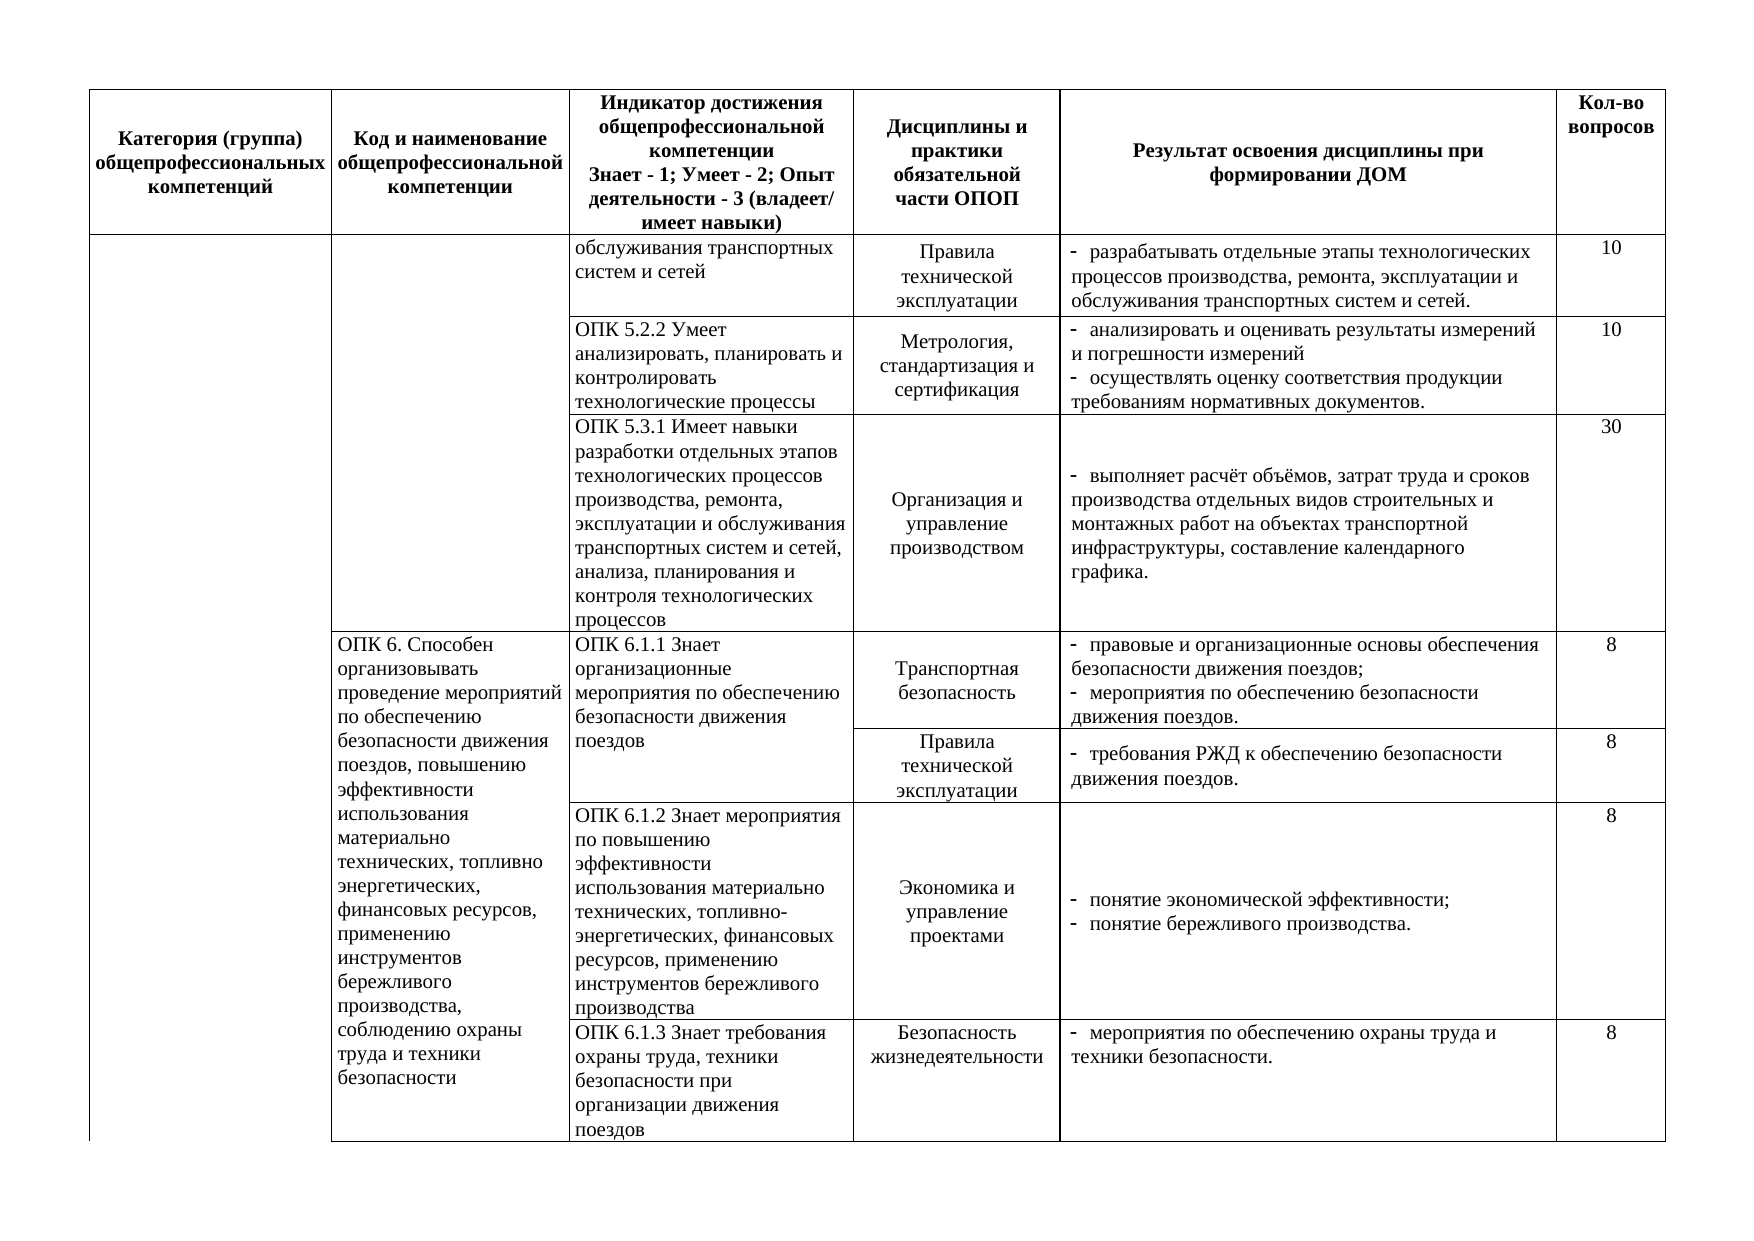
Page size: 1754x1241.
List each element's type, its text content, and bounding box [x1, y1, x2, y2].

table_cell ОПК 6.1.3 Знает требования охраны труда, техники безопасности при организации движения поездов [570, 1020, 853, 1141]
table_cell мероприятия по обеспечению охраны труда и техники безопасности. [1061, 1020, 1556, 1141]
table_cell ОПК 6. Способен организовывать проведение мероприятий по обеспечению безопасности движения поездов, повышению эффективности использования материально технических, топливно энергетических, финансовых ресурсов, применению инструментов бережливого производства, соблюдению охраны труда и техники безопасности [332, 632, 569, 1141]
table_cell правовые и организационные основы обеспечения безопасности движения поездов; мероприятия по обеспечению безопасности движения поездов. [1061, 632, 1556, 728]
table_cell 8 [1557, 729, 1665, 802]
table_cell 30 [1557, 415, 1665, 631]
table_cell выполняет расчёт объёмов, затрат труда и сроков производства отдельных видов строительных и монтажных работ на объектах транспортной инфраструктуры, составление календарного графика. [1061, 415, 1556, 631]
table_header Дисциплины и практики обязательной части ОПОП [854, 90, 1059, 234]
table_cell ОПК 6.1.1 Знает организационные мероприятия по обеспечению безопасности движения поездов [570, 632, 853, 802]
table_cell требования РЖД к обеспечению безопасности движения поездов. [1061, 729, 1556, 802]
table_header Результат освоения дисциплины при формировании ДОМ [1061, 90, 1556, 234]
table_cell ОПК 5.3.1 Имеет навыки разработки отдельных этапов технологических процессов производства, ремонта, эксплуатации и обслуживания транспортных систем и сетей, анализа, планирования и контроля технологических процессов [570, 415, 853, 631]
table_cell Организация и управление производством [854, 415, 1059, 631]
table_cell Экономика и управление проектами [854, 803, 1059, 1019]
table_cell Транспортная безопасность [854, 632, 1059, 728]
table_cell 8 [1557, 632, 1665, 728]
table_cell 10 [1557, 317, 1665, 413]
table_cell Правила технической эксплуатации [854, 729, 1059, 802]
table_cell ОПК 5.2.2 Умеет анализировать, планировать и контролировать технологические процессы [570, 317, 853, 413]
table_cell 8 [1557, 803, 1665, 1019]
table_cell анализировать и оценивать результаты измерений и погрешности измерений осуществлять оценку соответствия продукции требованиям нормативных документов. [1061, 317, 1556, 413]
table_cell Метрология, стандартизация и сертификация [854, 317, 1059, 413]
table_cell разрабатывать отдельные этапы технологических процессов производства, ремонта, эксплуатации и обслуживания транспортных систем и сетей. [1061, 235, 1556, 316]
table_header Кол-во вопросов [1557, 90, 1665, 234]
table_cell Правила технической эксплуатации [854, 235, 1059, 316]
table_cell 8 [1557, 1020, 1665, 1141]
table_header Категория (группа) общепрофессиональных компетенций [90, 90, 331, 234]
table_header Код и наименование общепрофессиональной компетенции [332, 90, 569, 234]
table_cell 10 [1557, 235, 1665, 316]
table_header Индикатор достижения общепрофессиональной компетенции Знает - 1; Умеет - 2; Опыт деятельности - 3 (владеет/ имеет навыки) [570, 90, 853, 234]
table_cell ОПК 6.1.2 Знает мероприятия по повышению эффективности использования материально технических, топливно- энергетических, финансовых ресурсов, применению инструментов бережливого производства [570, 803, 853, 1019]
table_cell понятие экономической эффективности; понятие бережливого производства. [1061, 803, 1556, 1019]
table_cell Безопасность жизнедеятельности [854, 1020, 1059, 1141]
